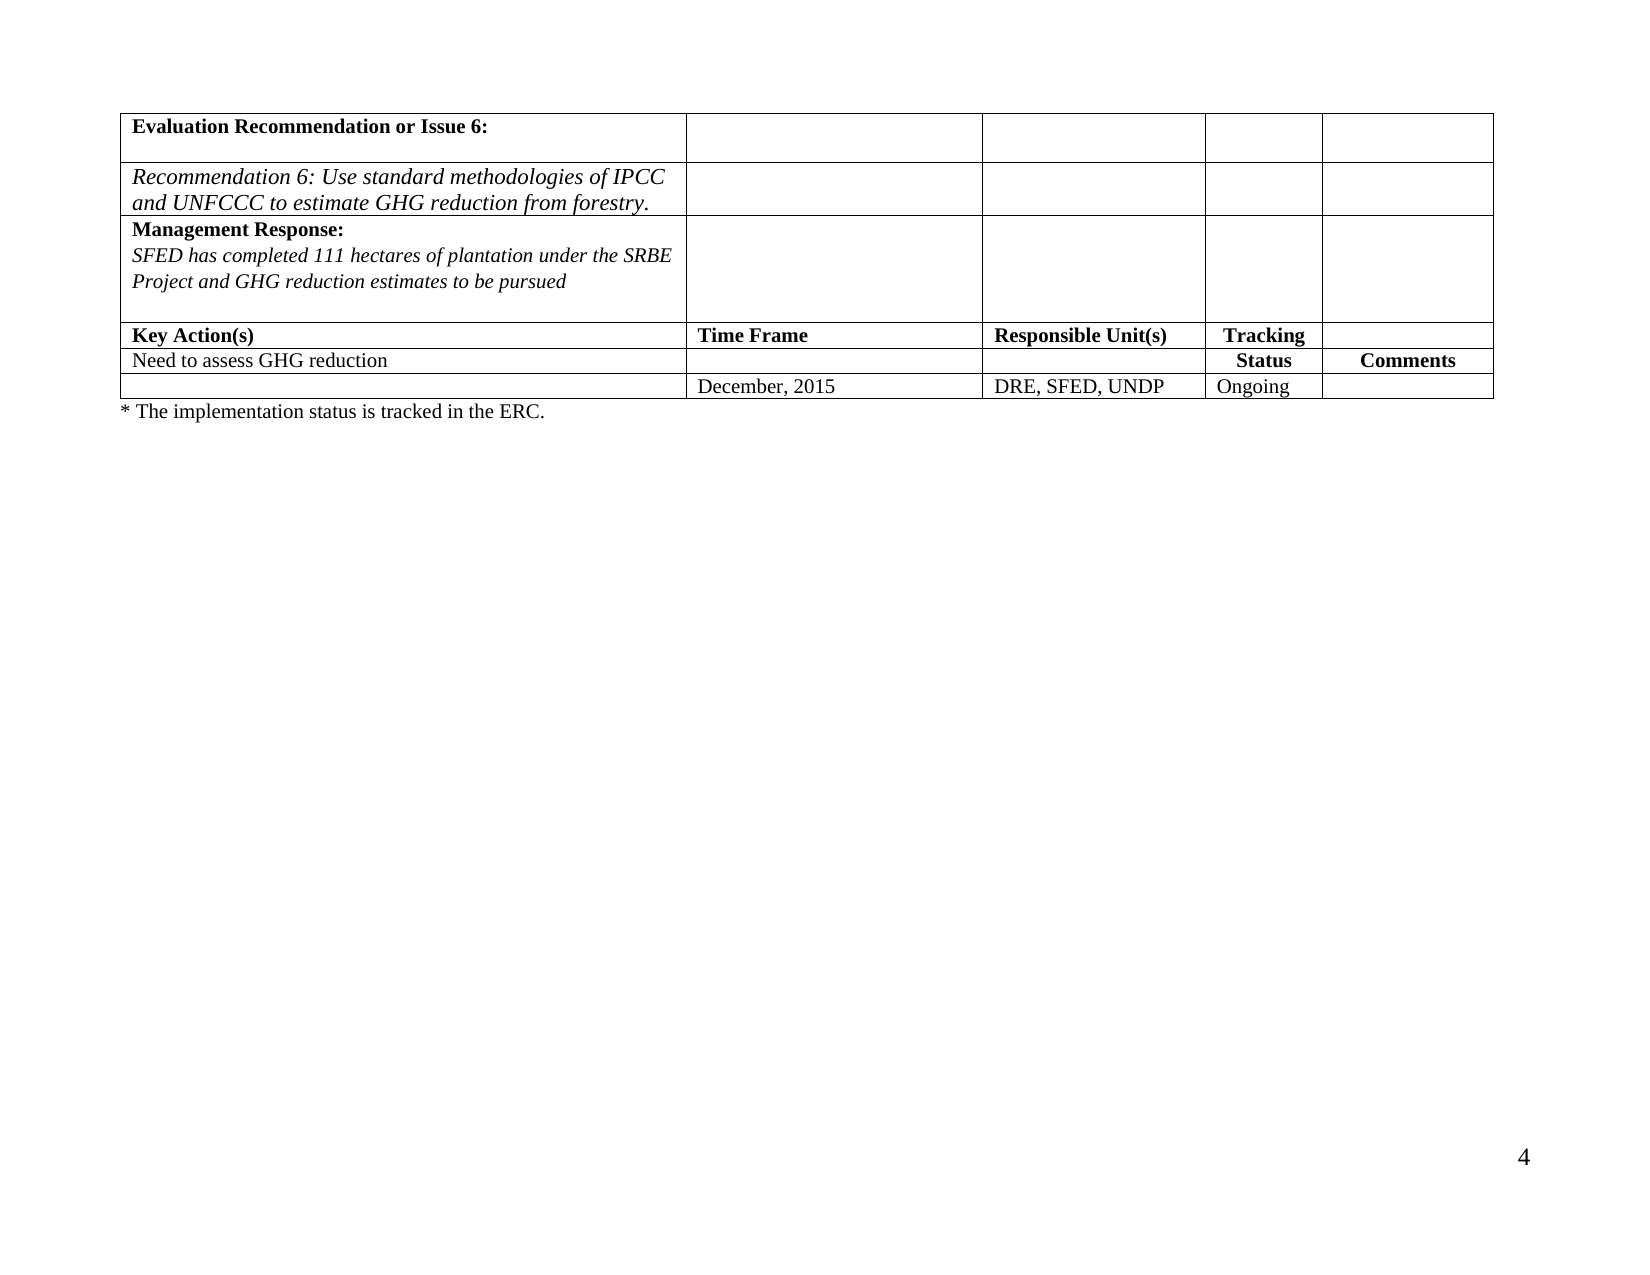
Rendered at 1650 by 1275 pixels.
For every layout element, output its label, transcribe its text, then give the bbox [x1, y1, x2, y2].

table_cell Status [1206, 349, 1322, 372]
table_cell [687, 114, 982, 162]
table_cell Comments [1323, 349, 1493, 372]
table_cell [1323, 163, 1493, 215]
table_cell [1323, 216, 1493, 322]
table_cell DRE, SFED, UNDP [983, 374, 1205, 398]
table_cell December, 2015 [687, 374, 982, 398]
table_cell [983, 163, 1205, 215]
table_cell [1206, 114, 1322, 162]
table_cell Time Frame [687, 323, 982, 347]
table_cell [1323, 323, 1493, 347]
table_cell [687, 216, 982, 322]
table_cell [121, 374, 686, 398]
table_cell [1206, 216, 1322, 322]
table_cell Management Response: SFED has completed 111 hectares of plantation under the SRBE Project and GHG reduction estimates to be pursued [121, 216, 686, 322]
table_cell [687, 349, 982, 372]
table_cell Key Action(s) [121, 323, 686, 347]
table_cell Ongoing [1206, 374, 1322, 398]
table_cell [983, 216, 1205, 322]
text * The implementation status is tracked in the ERC. [120, 399, 1530, 423]
table_cell Need to assess GHG reduction [121, 349, 686, 372]
table_cell [687, 163, 982, 215]
table_cell Tracking [1206, 323, 1322, 347]
table_cell [983, 114, 1205, 162]
table_cell Responsible Unit(s) [983, 323, 1205, 347]
table_cell Evaluation Recommendation or Issue 6: [121, 114, 686, 162]
table_cell [1323, 374, 1493, 398]
table_cell [1206, 163, 1322, 215]
table_cell Recommendation 6: Use standard methodologies of IPCC and UNFCCC to estimate GHG reduction from forestry. [121, 163, 686, 215]
table_cell [983, 349, 1205, 372]
table_cell [1323, 114, 1493, 162]
